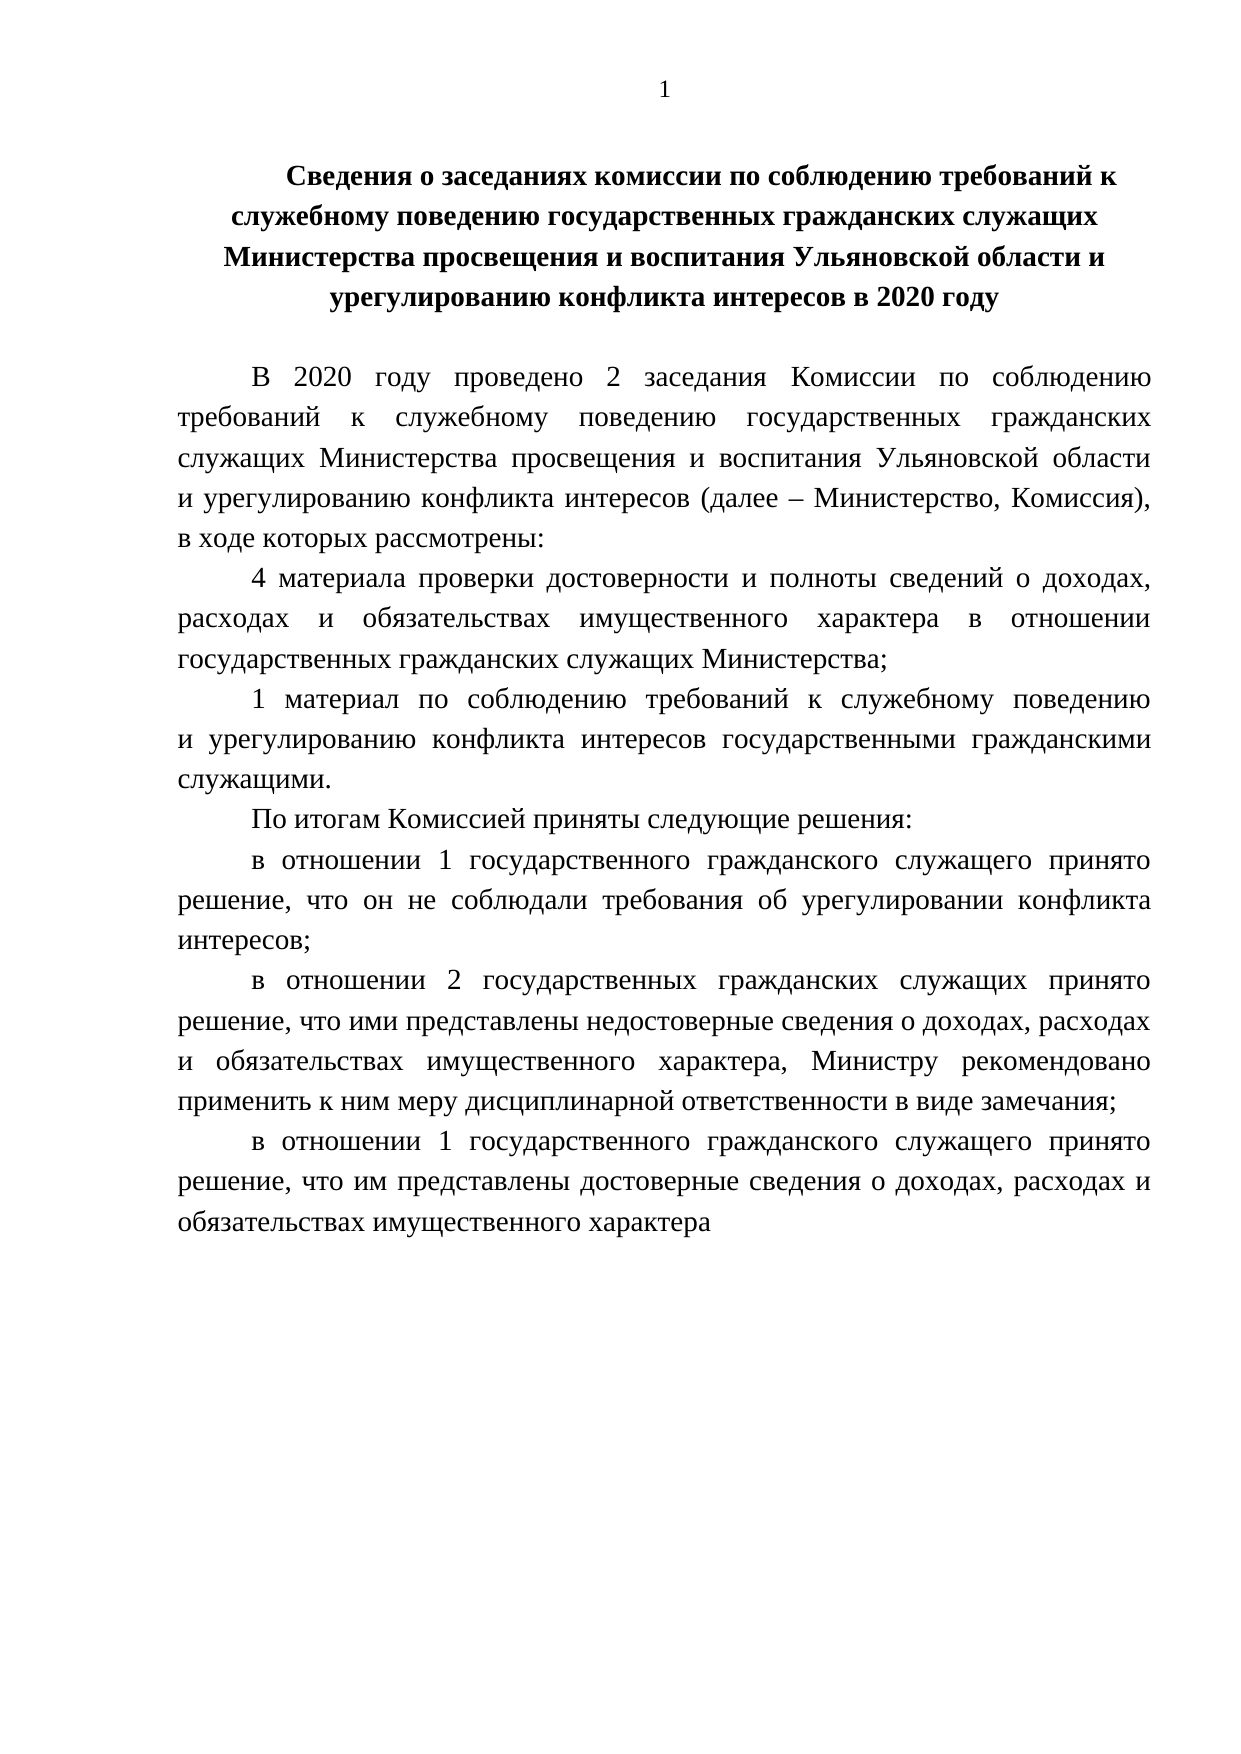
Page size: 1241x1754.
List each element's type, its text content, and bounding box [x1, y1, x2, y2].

text 4 материала проверки достоверности и полноты сведений о доходах, расходах и обязательствах имущественного характера в отношении государственных гражданских служащих Министерства; [177, 560, 1152, 674]
text в отношении 2 государственных гражданских служащих принято решение, что ими представлены недостоверные сведения о доходах, расходах и обязательствах имущественного характера, Министру рекомендовано применить к ним меру дисциплинарной ответственности в виде замечания; [177, 962, 1152, 1117]
text 1 материал по соблюдению требований к служебному поведению и урегулированию конфликта интересов государственными гражданскими служащими. [177, 681, 1152, 795]
text в отношении 1 государственного гражданского служащего принято решение, что им представлены достоверные сведения о доходах, расходах и обязательствах имущественного характера [177, 1123, 1152, 1237]
text Сведения о заседаниях комиссии по соблюдению требований к служебному поведению государственных гражданских служащих Министерства просвещения и воспитания Ульяновской области и урегулированию конфликта интересов в 2020 году [177, 158, 1152, 312]
text По итогам Комиссией приняты следующие решения: [177, 802, 1152, 835]
text в отношении 1 государственного гражданского служащего принято решение, что он не соблюдали требования об урегулировании конфликта интересов; [177, 842, 1152, 956]
text В 2020 году проведено 2 заседания Комиссии по соблюдению требований к служебному поведению государственных гражданских служащих Министерства просвещения и воспитания Ульяновской области и урегулированию конфликта интересов (далее – Министерство, Комиссия), в ходе которых рассмотрены: [177, 359, 1152, 554]
